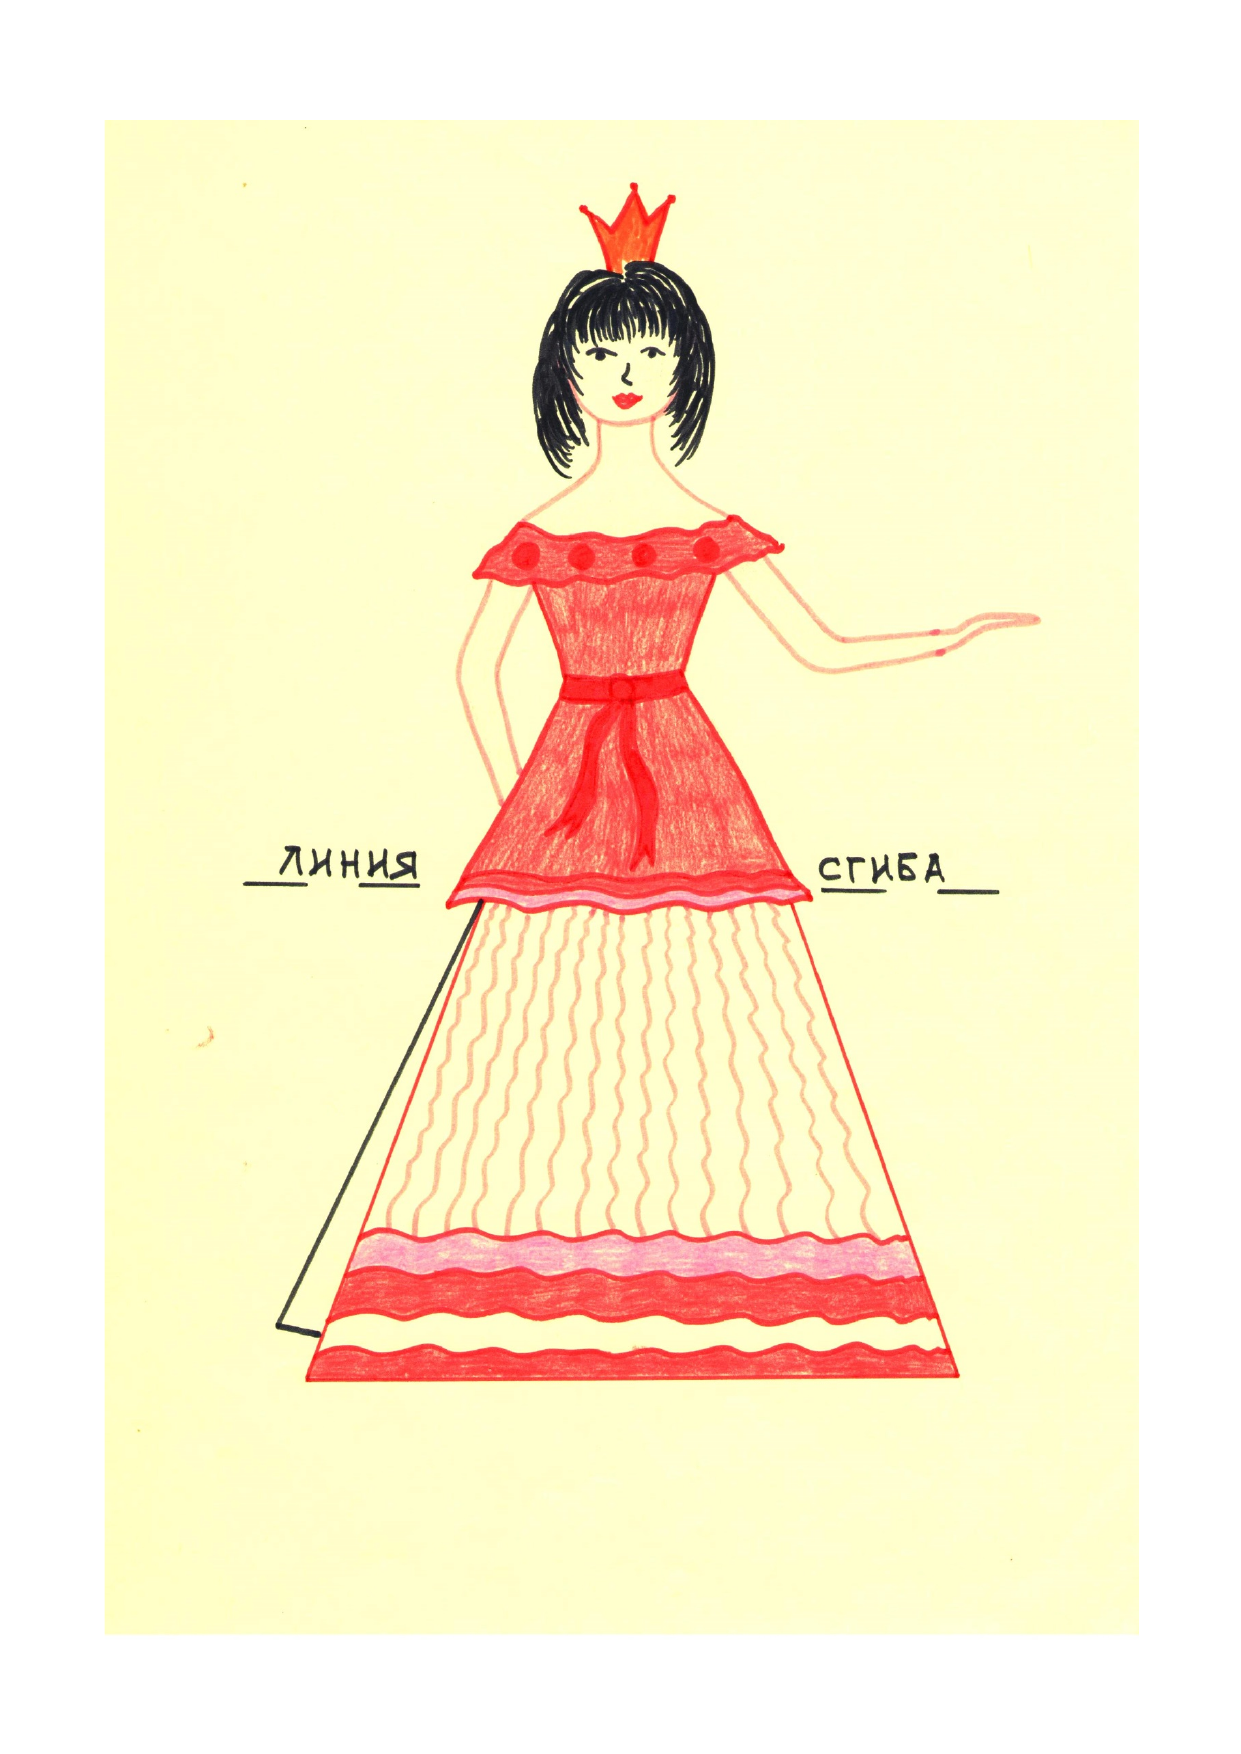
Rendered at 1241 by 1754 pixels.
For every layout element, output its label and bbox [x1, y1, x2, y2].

picture [104, 120, 1139, 1640]
